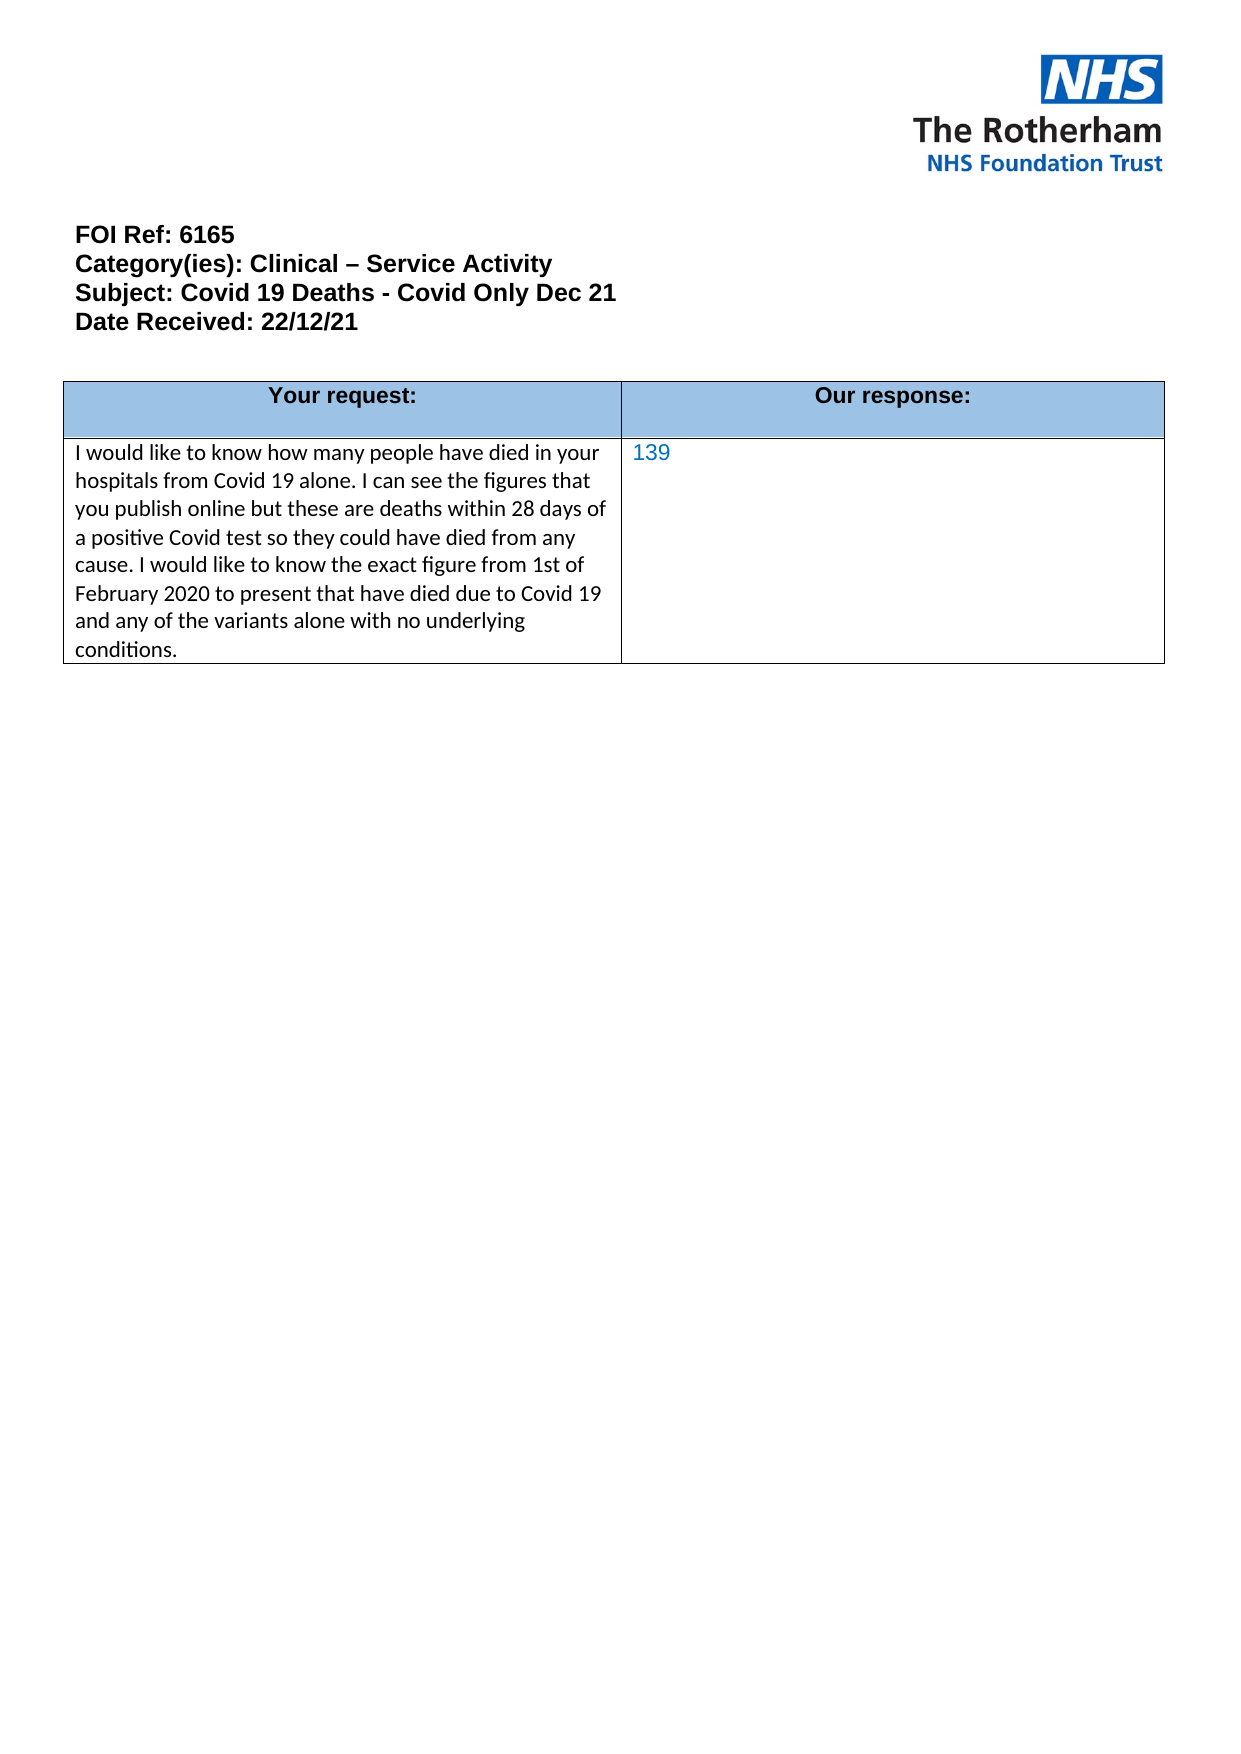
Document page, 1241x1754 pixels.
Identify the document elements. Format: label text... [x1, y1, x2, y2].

text Category(ies): Clinical – Service Activity [75, 249, 919, 278]
table_cell 139 [622, 439, 1164, 663]
table_header Our response: [622, 382, 1164, 437]
table_header Your request: [64, 382, 621, 437]
text FOI Ref: 6165 [75, 220, 919, 249]
text Date Received: 22/12/21 [75, 306, 919, 335]
picture [912, 53, 1163, 174]
text Subject: Covid 19 Deaths - Covid Only Dec 21 [75, 278, 919, 306]
table_cell I would like to know how many people have died in your hospitals from Covid 19 alone. I can see the figures that you publish online but these are deaths within 28 days of a positive Covid test so they could have died from any cause. I would like to know the exact figure from 1st of February 2020 to present that have died due to Covid 19 and any of the variants alone with no underlying conditions. [64, 439, 621, 663]
